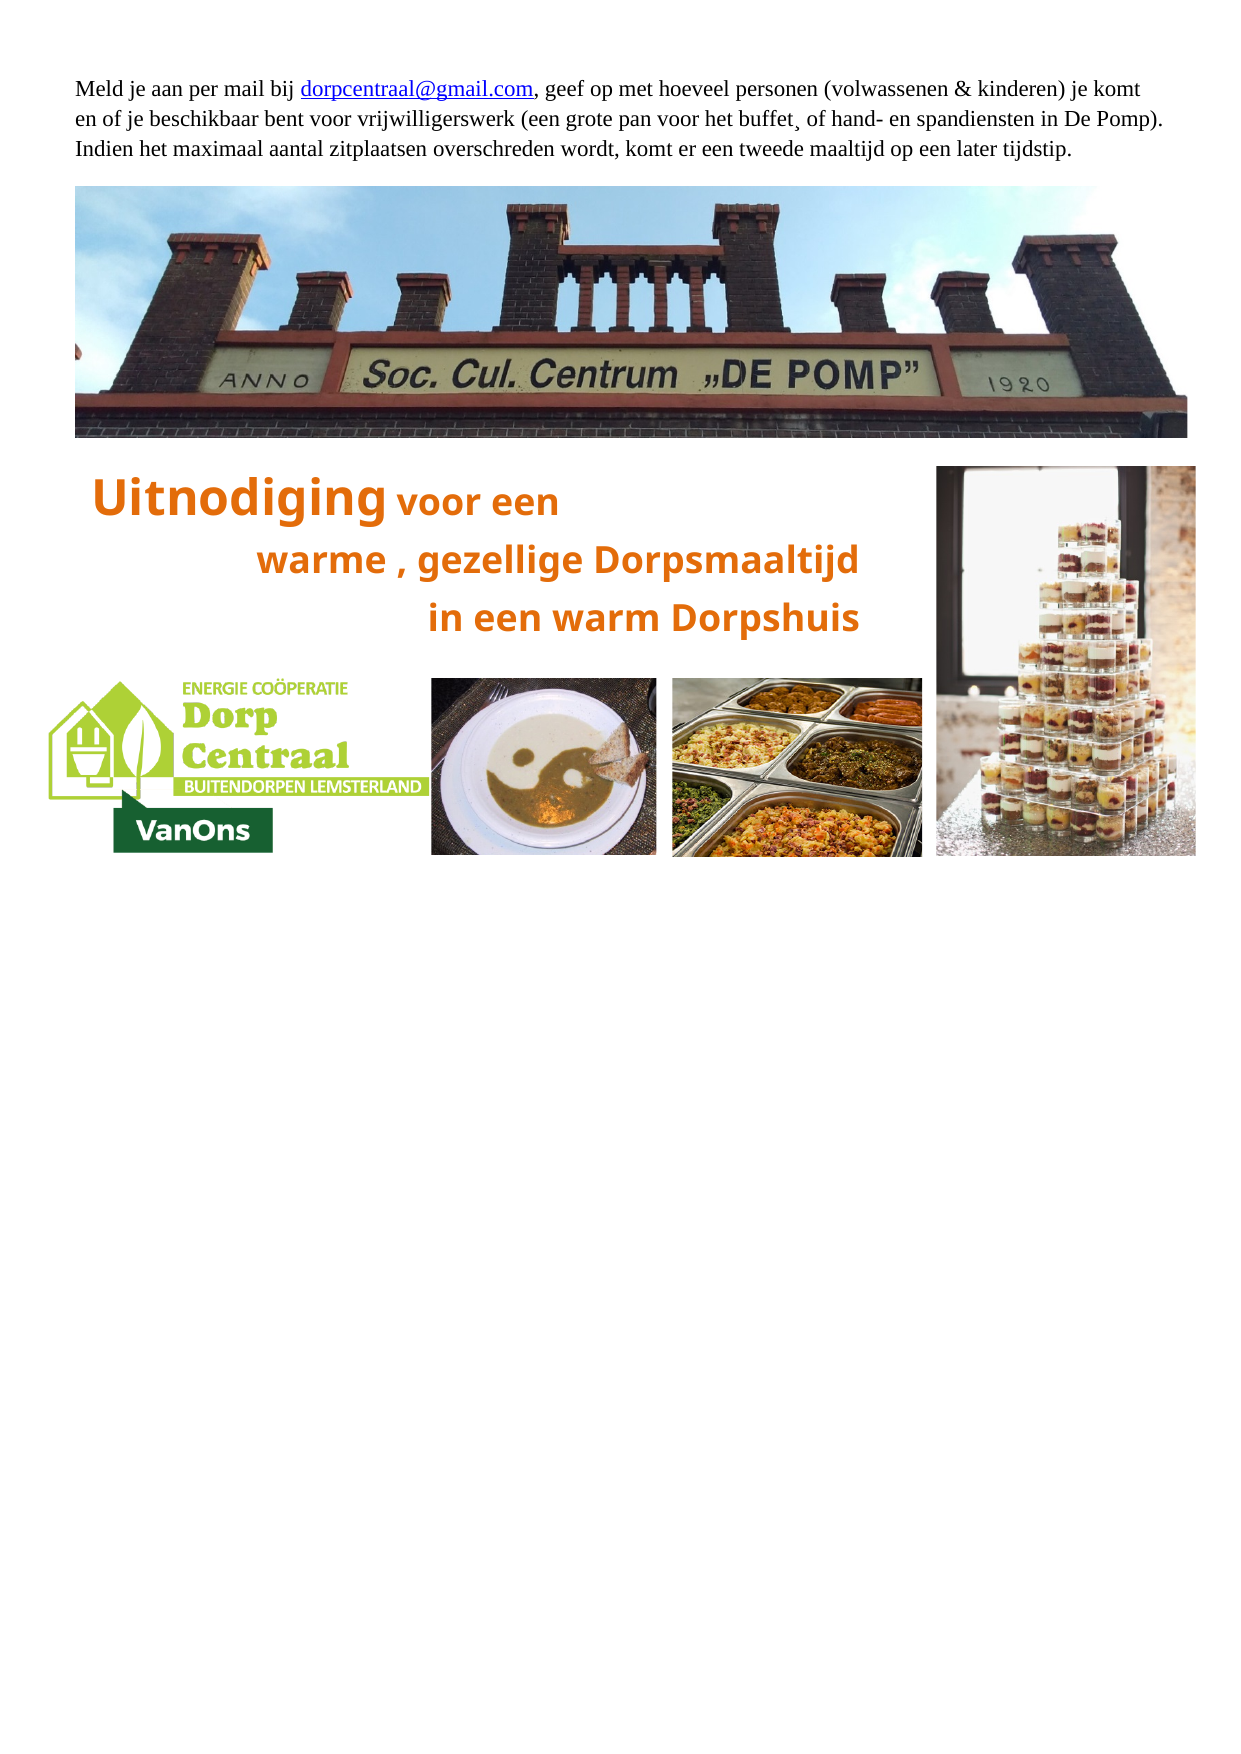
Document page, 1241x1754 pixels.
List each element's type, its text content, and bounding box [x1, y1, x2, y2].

picture [75, 186, 1188, 438]
picture [936, 466, 1196, 856]
picture [48, 678, 430, 853]
picture [672, 678, 923, 857]
text Meld je aan per mail bij dorpcentraal@gmail.com, geef op met hoeveel personen (volwassenen & kinderen) je komt en of je beschikbaar bent voor vrijwilligerswerk (een grote pan voor het buffet¸ of hand- en spandiensten in De Pomp). Indien het maximaal aantal zitplaatsen overschreden wordt, komt er een tweede maaltijd op een later tijdstip. [75, 75, 1165, 162]
picture [431, 678, 657, 855]
